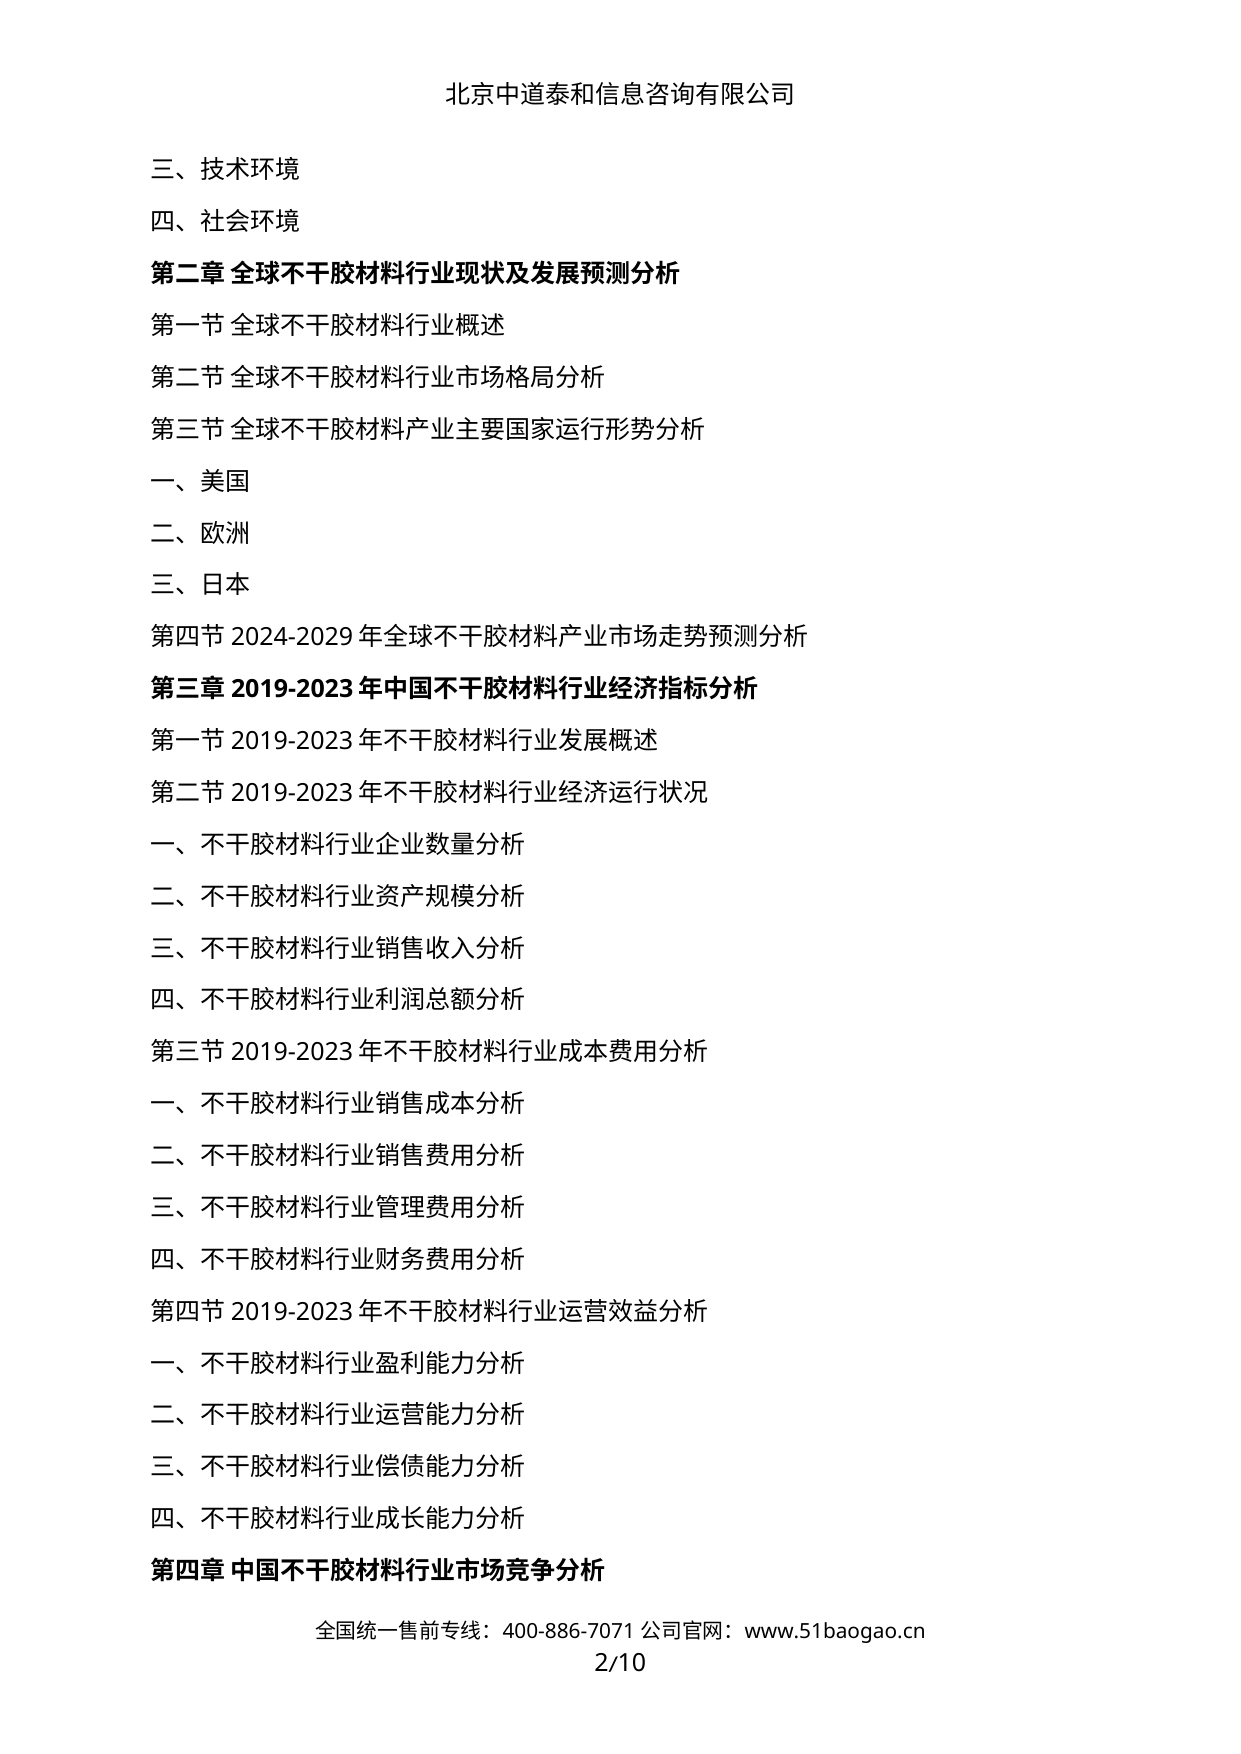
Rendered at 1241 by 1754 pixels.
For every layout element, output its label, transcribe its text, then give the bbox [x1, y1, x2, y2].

text 四、不干胶材料行业财务费用分析 [150, 1239, 1090, 1276]
text 四、社会环境 [150, 202, 1090, 238]
text 第四节 2019-2023年不干胶材料行业运营效益分析 [150, 1291, 1090, 1327]
text 一、不干胶材料行业企业数量分析 [150, 824, 1090, 861]
text 二、欧洲 [150, 513, 1090, 549]
text 三、不干胶材料行业销售收入分析 [150, 928, 1090, 964]
text 三、不干胶材料行业偿债能力分析 [150, 1447, 1090, 1483]
text 三、技术环境 [150, 150, 1090, 186]
text 第四节 2024-2029年全球不干胶材料产业市场走势预测分析 [150, 617, 1090, 653]
text 一、美国 [150, 461, 1090, 497]
text 二、不干胶材料行业资产规模分析 [150, 876, 1090, 912]
text 四、不干胶材料行业利润总额分析 [150, 980, 1090, 1016]
text 第三节 全球不干胶材料产业主要国家运行形势分析 [150, 409, 1090, 446]
text 第二节 2019-2023年不干胶材料行业经济运行状况 [150, 772, 1090, 809]
text 三、不干胶材料行业管理费用分析 [150, 1187, 1090, 1224]
text 第二节 全球不干胶材料行业市场格局分析 [150, 357, 1090, 394]
text 一、不干胶材料行业销售成本分析 [150, 1084, 1090, 1120]
text 四、不干胶材料行业成长能力分析 [150, 1499, 1090, 1535]
text 第四章 中国不干胶材料行业市场竞争分析 [150, 1551, 1090, 1587]
text 三、日本 [150, 565, 1090, 601]
text 第一节 2019-2023年不干胶材料行业发展概述 [150, 721, 1090, 757]
text 第一节 全球不干胶材料行业概述 [150, 306, 1090, 342]
text 第三节 2019-2023年不干胶材料行业成本费用分析 [150, 1032, 1090, 1068]
text 一、不干胶材料行业盈利能力分析 [150, 1343, 1090, 1379]
text 二、不干胶材料行业运营能力分析 [150, 1395, 1090, 1431]
text 二、不干胶材料行业销售费用分析 [150, 1136, 1090, 1172]
text 第二章 全球不干胶材料行业现状及发展预测分析 [150, 254, 1090, 290]
text 第三章 2019-2023年中国不干胶材料行业经济指标分析 [150, 669, 1090, 705]
